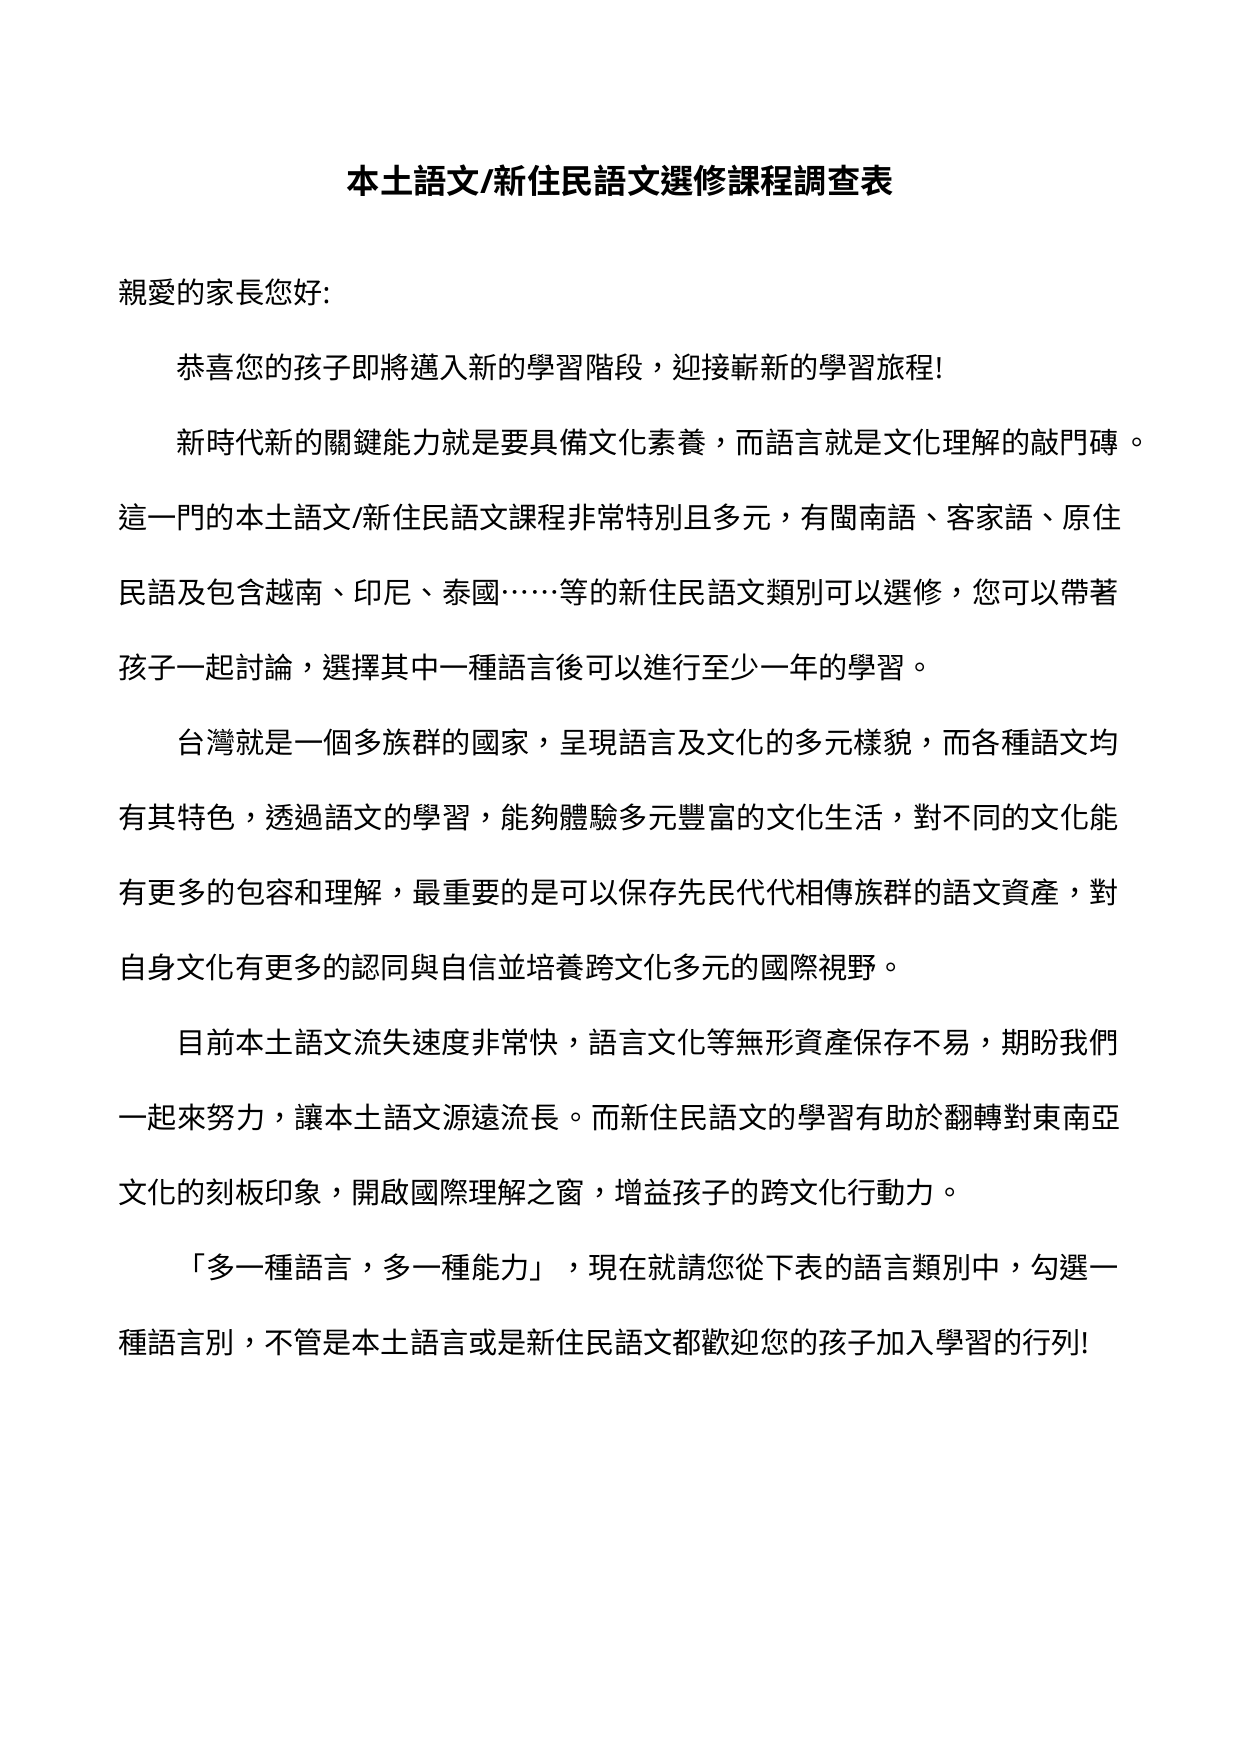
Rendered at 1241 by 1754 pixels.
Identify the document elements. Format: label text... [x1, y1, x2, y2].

text 恭喜您的孩子即將邁入新的學習階段，迎接嶄新的學習旅程! [118, 329, 1122, 404]
text 新時代新的關鍵能力就是要具備文化素養，而語言就是文化理解的敲門磚。這一門的本土語文/新住民語文課程非常特別且多元，有閩南語、客家語、原住民語及包含越南、印尼、泰國……等的新住民語文類別可以選修，您可以帶著孩子一起討論，選擇其中一種語言後可以進行至少一年的學習。 [118, 404, 1122, 704]
text 親愛的家長您好: [118, 254, 1122, 329]
text 本土語文/新住民語文選修課程調查表 [118, 141, 1122, 216]
text 「多一種語言，多一種能力」，現在就請您從下表的語言類別中，勾選一種語言別，不管是本土語言或是新住民語文都歡迎您的孩子加入學習的行列! [118, 1229, 1122, 1379]
text 台灣就是一個多族群的國家，呈現語言及文化的多元樣貌，而各種語文均有其特色，透過語文的學習，能夠體驗多元豐富的文化生活，對不同的文化能有更多的包容和理解，最重要的是可以保存先民代代相傳族群的語文資產，對自身文化有更多的認同與自信並培養跨文化多元的國際視野。 [118, 704, 1122, 1004]
text 目前本土語文流失速度非常快，語言文化等無形資產保存不易，期盼我們一起來努力，讓本土語文源遠流長。而新住民語文的學習有助於翻轉對東南亞文化的刻板印象，開啟國際理解之窗，增益孩子的跨文化行動力。 [118, 1004, 1122, 1229]
